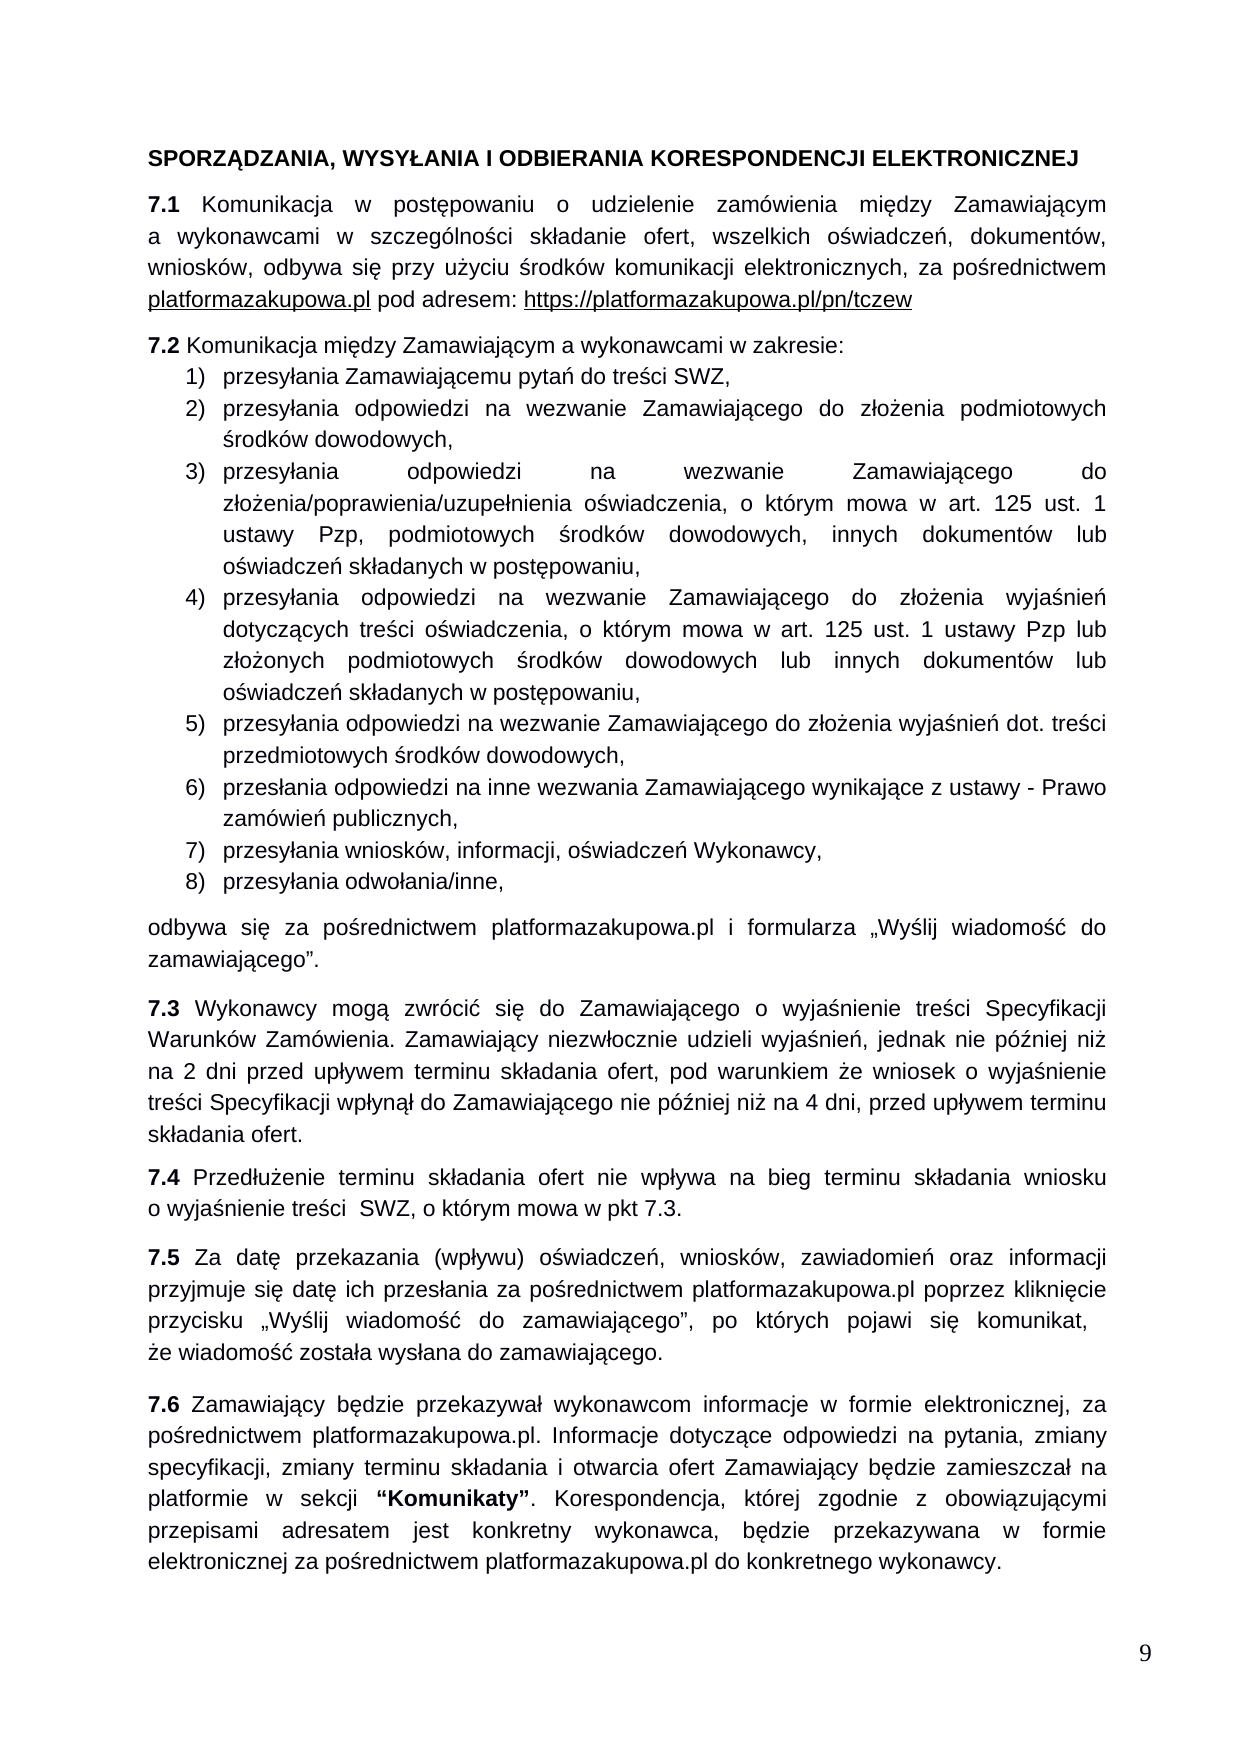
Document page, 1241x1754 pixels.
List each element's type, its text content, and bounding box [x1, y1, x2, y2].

text 7.2 Komunikacja między Zamawiającym a wykonawcami w zakresie: [148, 332, 1107, 358]
text 7.6 Zamawiający będzie przekazywał wykonawcom informacje w formie elektronicznej, za pośrednictwem platformazakupowa.pl. Informacje dotyczące odpowiedzi na pytania, zmiany specyfikacji, zmiany terminu składania i otwarcia ofert Zamawiający będzie zamieszczał na platformie w sekcji “Komunikaty”. Korespondencja, której zgodnie z obowiązującymi przepisami adresatem jest konkretny wykonawca, będzie przekazywana w formie elektronicznej za pośrednictwem platformazakupowa.pl do konkretnego wykonawcy. [148, 1391, 1107, 1575]
text 7.4 Przedłużenie terminu składania ofert nie wpływa na bieg terminu składania wniosku o wyjaśnienie treści SWZ, o którym mowa w pkt 7.3. [148, 1164, 1107, 1222]
list przesyłania odpowiedzi na wezwanie Zamawiającego do złożenia podmiotowych środków dowodowych, [185, 395, 1107, 453]
list przesłania odpowiedzi na inne wezwania Zamawiającego wynikające z ustawy - Prawo zamówień publicznych, [185, 773, 1107, 831]
text odbywa się za pośrednictwem platformazakupowa.pl i formularza „Wyślij wiadomość do zamawiającego”. [148, 914, 1107, 972]
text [148, 145, 1107, 171]
list przesyłania odpowiedzi na wezwanie Zamawiającego do złożenia/poprawienia/uzupełnienia oświadczenia, o którym mowa w art. 125 ust. 1 ustawy Pzp, podmiotowych środków dowodowych, innych dokumentów lub oświadczeń składanych w postępowaniu, [185, 458, 1107, 579]
list przesyłania odpowiedzi na wezwanie Zamawiającego do złożenia wyjaśnień dotyczących treści oświadczenia, o którym mowa w art. 125 ust. 1 ustawy Pzp lub złożonych podmiotowych środków dowodowych lub innych dokumentów lub oświadczeń składanych w postępowaniu, [185, 584, 1107, 705]
list przesyłania odwołania/inne, [185, 868, 1107, 894]
list przesyłania Zamawiającemu pytań do treści SWZ, [185, 363, 1107, 389]
text 7.1 Komunikacja w postępowaniu o udzielenie zamówienia między Zamawiającym a wykonawcami w szczególności składanie ofert, wszelkich oświadczeń, dokumentów, wniosków, odbywa się przy użyciu środków komunikacji elektronicznych, za pośrednictwem platformazakupowa.pl pod adresem: https://platformazakupowa.pl/pn/tczew [148, 191, 1107, 312]
list przesyłania odpowiedzi na wezwanie Zamawiającego do złożenia wyjaśnień dot. treści przedmiotowych środków dowodowych, [185, 710, 1107, 768]
list przesyłania wniosków, informacji, oświadczeń Wykonawcy, [185, 837, 1107, 863]
text 7.3 Wykonawcy mogą zwrócić się do Zamawiającego o wyjaśnienie treści Specyfikacji Warunków Zamówienia. Zamawiający niezwłocznie udzieli wyjaśnień, jednak nie później niż na 2 dni przed upływem terminu składania ofert, pod warunkiem że wniosek o wyjaśnienie treści Specyfikacji wpłynął do Zamawiającego nie później niż na 4 dni, przed upływem terminu składania ofert. [148, 994, 1107, 1147]
text 7.5 Za datę przekazania (wpływu) oświadczeń, wniosków, zawiadomień oraz informacji przyjmuje się datę ich przesłania za pośrednictwem platformazakupowa.pl poprzez kliknięcie przycisku „Wyślij wiadomość do zamawiającego”, po których pojawi się komunikat, że wiadomość została wysłana do zamawiającego. [148, 1244, 1107, 1365]
